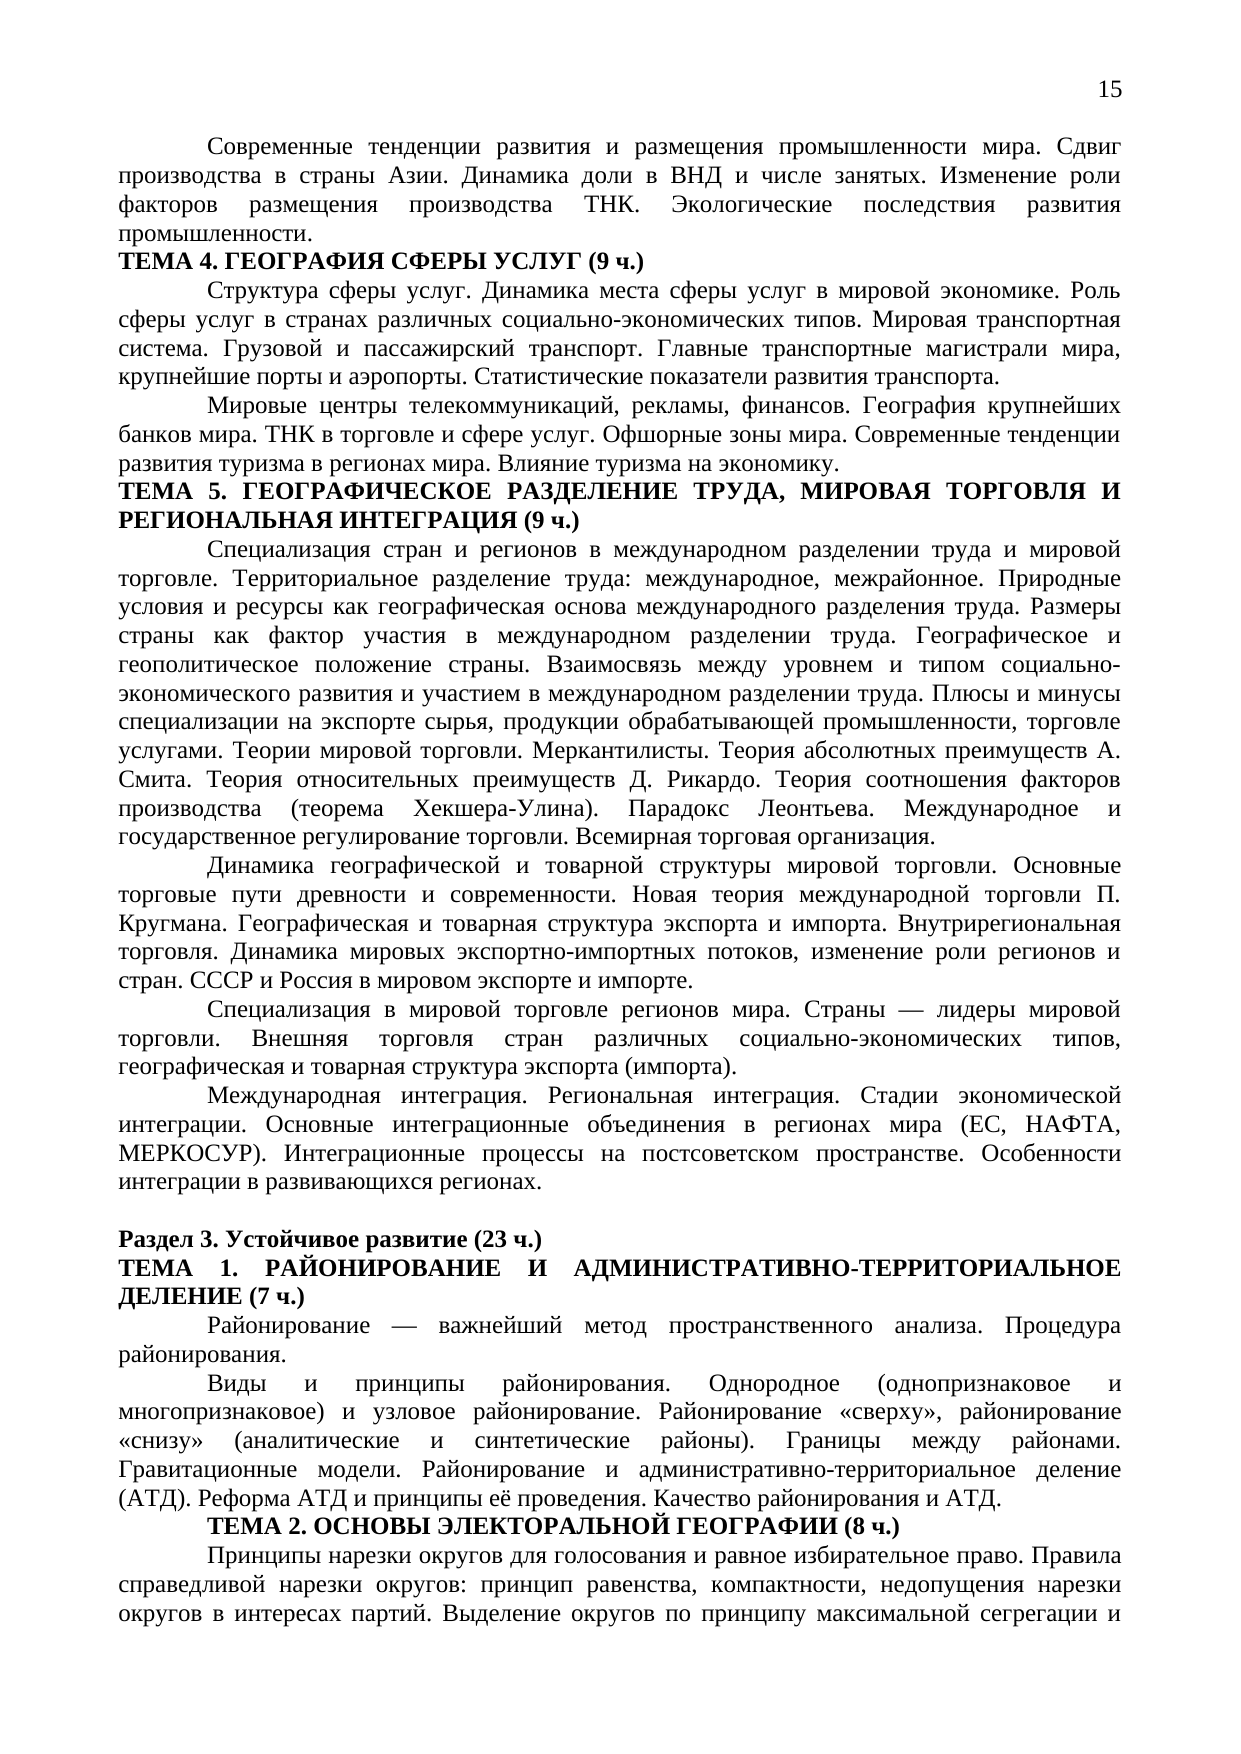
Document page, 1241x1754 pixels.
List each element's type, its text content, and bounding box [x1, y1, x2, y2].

text Специализация в мировой торговле регионов мира. Страны — лидеры мировой торговли. Внешняя торговля стран различных социально-экономических типов, географическая и товарная структура экспорта (импорта). [118, 994, 1122, 1080]
text Современные тенденции развития и размещения промышленности мира. Сдвиг производства в страны Азии. Динамика доли в ВНД и числе занятых. Изменение роли факторов размещения производства ТНК. Экологические последствия развития промышленности. [118, 131, 1122, 246]
text Структура сферы услуг. Динамика места сферы услуг в мировой экономике. Роль сферы услуг в странах различных социально-экономических типов. Мировая транспортная система. Грузовой и пассажирский транспорт. Главные транспортные магистрали мира, крупнейшие порты и аэропорты. Статистические показатели развития транспорта. [118, 275, 1122, 390]
text Международная интеграция. Региональная интеграция. Стадии экономической интеграции. Основные интеграционные объединения в регионах мира (ЕС, НАФТА, МЕРКОСУР). Интеграционные процессы на постсоветском пространстве. Особенности интеграции в развивающихся регионах. [118, 1080, 1122, 1195]
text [118, 1540, 1122, 1626]
text ТЕМА 2. ОСНОВЫ ЭЛЕКТОРАЛЬНОЙ ГЕОГРАФИИ (8 ч.) [118, 1511, 1122, 1540]
text ТЕМА 4. ГЕОГРАФИЯ СФЕРЫ УСЛУГ (9 ч.) [118, 246, 1122, 275]
text Мировые центры телекоммуникаций, рекламы, финансов. География крупнейших банков мира. ТНК в торговле и сфере услуг. Офшорные зоны мира. Современные тенденции развития туризма в регионах мира. Влияние туризма на экономику. [118, 390, 1122, 476]
text Виды и принципы районирования. Однородное (однопризнаковое и многопризнаковое) и узловое районирование. Районирование «сверху», районирование «снизу» (аналитические и синтетические районы). Границы между районами. Гравитационные модели. Районирование и административно-территориальное деление (АТД). Реформа АТД и принципы её проведения. Качество районирования и АТД. [118, 1368, 1122, 1511]
text Раздел 3. Устойчивое развитие (23 ч.) [118, 1224, 1122, 1253]
text ТЕМА 1. РАЙОНИРОВАНИЕ И АДМИНИСТРАТИВНО-ТЕРРИТОРИАЛЬНОЕ ДЕЛЕНИЕ (7 ч.) [118, 1253, 1122, 1310]
text Районирование — важнейший метод пространственного анализа. Процедура районирования. [118, 1310, 1122, 1368]
text ТЕМА 5. ГЕОГРАФИЧЕСКОЕ РАЗДЕЛЕНИЕ ТРУДА, МИРОВАЯ ТОРГОВЛЯ И РЕГИОНАЛЬНАЯ ИНТЕГРАЦИЯ (9 ч.) [118, 476, 1122, 534]
text Специализация стран и регионов в международном разделении труда и мировой торговле. Территориальное разделение труда: международное, межрайонное. Природные условия и ресурсы как географическая основа международного разделения труда. Размеры страны как фактор участия в международном разделении труда. Географическое и геополитическое положение страны. Взаимосвязь между уровнем и типом социально-экономического развития и участием в международном разделении труда. Плюсы и минусы специализации на экспорте сырья, продукции обрабатывающей промышленности, торговле услугами. Теории мировой торговли. Меркантилисты. Теория абсолютных преимуществ А. Смита. Теория относительных преимуществ Д. Рикардо. Теория соотношения факторов производства (теорема Хекшера-Улина). Парадокс Леонтьева. Международное и государственное регулирование торговли. Всемирная торговая организация. [118, 534, 1122, 850]
text Динамика географической и товарной структуры мировой торговли. Основные торговые пути древности и современности. Новая теория международной торговли П. Кругмана. Географическая и товарная структура экспорта и импорта. Внутрирегиональная торговля. Динамика мировых экспортно-импортных потоков, изменение роли регионов и стран. СССР и Россия в мировом экспорте и импорте. [118, 850, 1122, 994]
